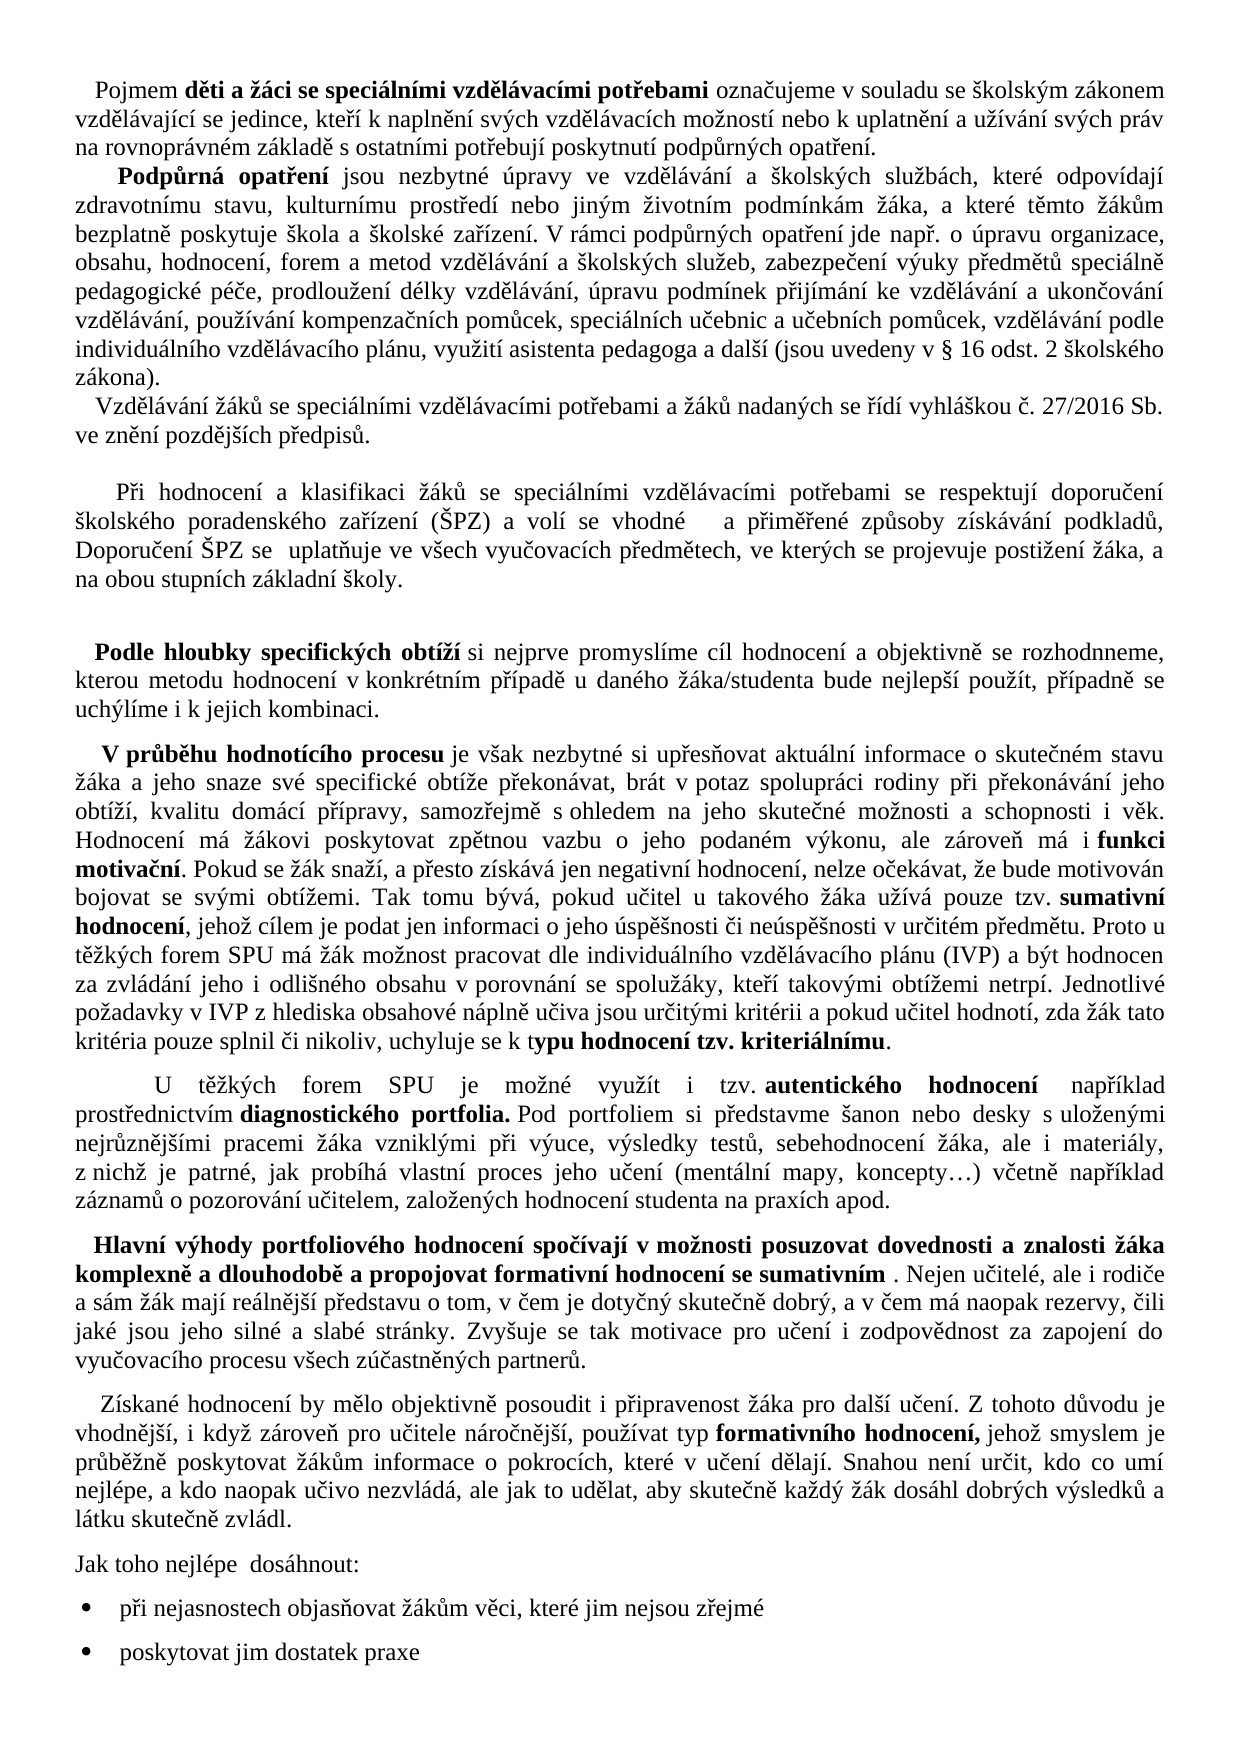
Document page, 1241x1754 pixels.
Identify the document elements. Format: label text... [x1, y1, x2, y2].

list při nejasnostech objasňovat žákům věci, které jim nejsou zřejmé [82, 1593, 1165, 1622]
text V průběhu hodnotícího procesu je však nezbytné si upřesňovat aktuální informace o skutečném stavu žáka a jeho snaze své specifické obtíže překonávat, brát v potaz spolupráci rodiny při překonávání jeho obtíží, kvalitu domácí přípravy, samozřejmě s ohledem na jeho skutečné možnosti a schopnosti i věk. Hodnocení má žákovi poskytovat zpětnou vazbu o jeho podaném výkonu, ale zároveň má i funkci motivační. Pokud se žák snaží, a přesto získává jen negativní hodnocení, nelze očekávat, že bude motivován bojovat se svými obtížemi. Tak tomu bývá, pokud učitel u takového žáka užívá pouze tzv. sumativní hodnocení, jehož cílem je podat jen informaci o jeho úspěšnosti či neúspěšnosti v určitém předmětu. Proto u těžkých forem SPU má žák možnost pracovat dle individuálního vzdělávacího plánu (IVP) a být hodnocen za zvládání jeho i odlišného obsahu v porovnání se spolužáky, kteří takovými obtížemi netrpí. Jednotlivé požadavky v IVP z hlediska obsahové náplně učiva jsou určitými kritérii a pokud učitel hodnotí, zda žák tato kritéria pouze splnil či nikoliv, uchyluje se k typu hodnocení tzv. kriteriálnímu. [75, 739, 1165, 1055]
text U těžkých forem SPU je možné využít i tzv. autentického hodnocení například prostřednictvím diagnostického portfolia. Pod portfoliem si představme šanon nebo desky s uloženými nejrůznějšími pracemi žáka vzniklými při výuce, výsledky testů, sebehodnocení žáka, ale i materiály, z nichž je patrné, jak probíhá vlastní proces jeho učení (mentální mapy, koncepty…) včetně například záznamů o pozorování učitelem, založených hodnocení studenta na praxích apod. [75, 1071, 1165, 1214]
text Při hodnocení a klasifikaci žáků se speciálními vzdělávacími potřebami se respektují doporučení školského poradenského zařízení (ŠPZ) a volí se vhodné a přiměřené způsoby získávání podkladů, Doporučení ŠPZ se uplatňuje ve všech vyučovacích předmětech, ve kterých se projevuje postižení žáka, a na obou stupních základní školy. [75, 477, 1165, 592]
text Vzdělávání žáků se speciálními vzdělávacími potřebami a žáků nadaných se řídí vyhláškou č. 27/2016 Sb. ve znění pozdějších předpisů. [75, 391, 1165, 449]
text Pojmem děti a žáci se speciálními vzdělávacími potřebami označujeme v souladu se školským zákonem vzdělávající se jedince, kteří k naplnění svých vzdělávacích možností nebo k uplatnění a užívání svých práv na rovnoprávném základě s ostatními potřebují poskytnutí podpůrných opatření. [75, 75, 1165, 161]
text Podpůrná opatření jsou nezbytné úpravy ve vzdělávání a školských službách, které odpovídají zdravotnímu stavu, kulturnímu prostředí nebo jiným životním podmínkám žáka, a které těmto žákům bezplatně poskytuje škola a školské zařízení. V rámci podpůrných opatření jde např. o úpravu organizace, obsahu, hodnocení, forem a metod vzdělávání a školských služeb, zabezpečení výuky předmětů speciálně pedagogické péče, prodloužení délky vzdělávání, úpravu podmínek přijímání ke vzdělávání a ukončování vzdělávání, používání kompenzačních pomůcek, speciálních učebnic a učebních pomůcek, vzdělávání podle individuálního vzdělávacího plánu, využití asistenta pedagoga a další (jsou uvedeny v § 16 odst. 2 školského zákona). [75, 161, 1165, 391]
text Jak toho nejlépe dosáhnout: [75, 1549, 1165, 1577]
list poskytovat jim dostatek praxe [82, 1637, 1165, 1666]
text Získané hodnocení by mělo objektivně posoudit i připravenost žáka pro další učení. Z tohoto důvodu je vhodnější, i když zároveň pro učitele náročnější, používat typ formativního hodnocení, jehož smyslem je průběžně poskytovat žákům informace o pokrocích, které v učení dělají. Snahou není určit, kdo co umí nejlépe, a kdo naopak učivo nezvládá, ale jak to udělat, aby skutečně každý žák dosáhl dobrých výsledků a látku skutečně zvládl. [75, 1389, 1165, 1533]
text Hlavní výhody portfoliového hodnocení spočívají v možnosti posuzovat dovednosti a znalosti žáka komplexně a dlouhodobě a propojovat formativní hodnocení se sumativním . Nejen učitelé, ale i rodiče a sám žák mají reálnější představu o tom, v čem je dotyčný skutečně dobrý, a v čem má naopak rezervy, čili jaké jsou jeho silné a slabé stránky. Zvyšuje se tak motivace pro učení i zodpovědnost za zapojení do vyučovacího procesu všech zúčastněných partnerů. [75, 1230, 1165, 1374]
text Podle hloubky specifických obtíží si nejprve promyslíme cíl hodnocení a objektivně se rozhodnneme, kterou metodu hodnocení v konkrétním případě u daného žáka/studenta bude nejlepší použít, případně se uchýlíme i k jejich kombinaci. [75, 637, 1165, 723]
